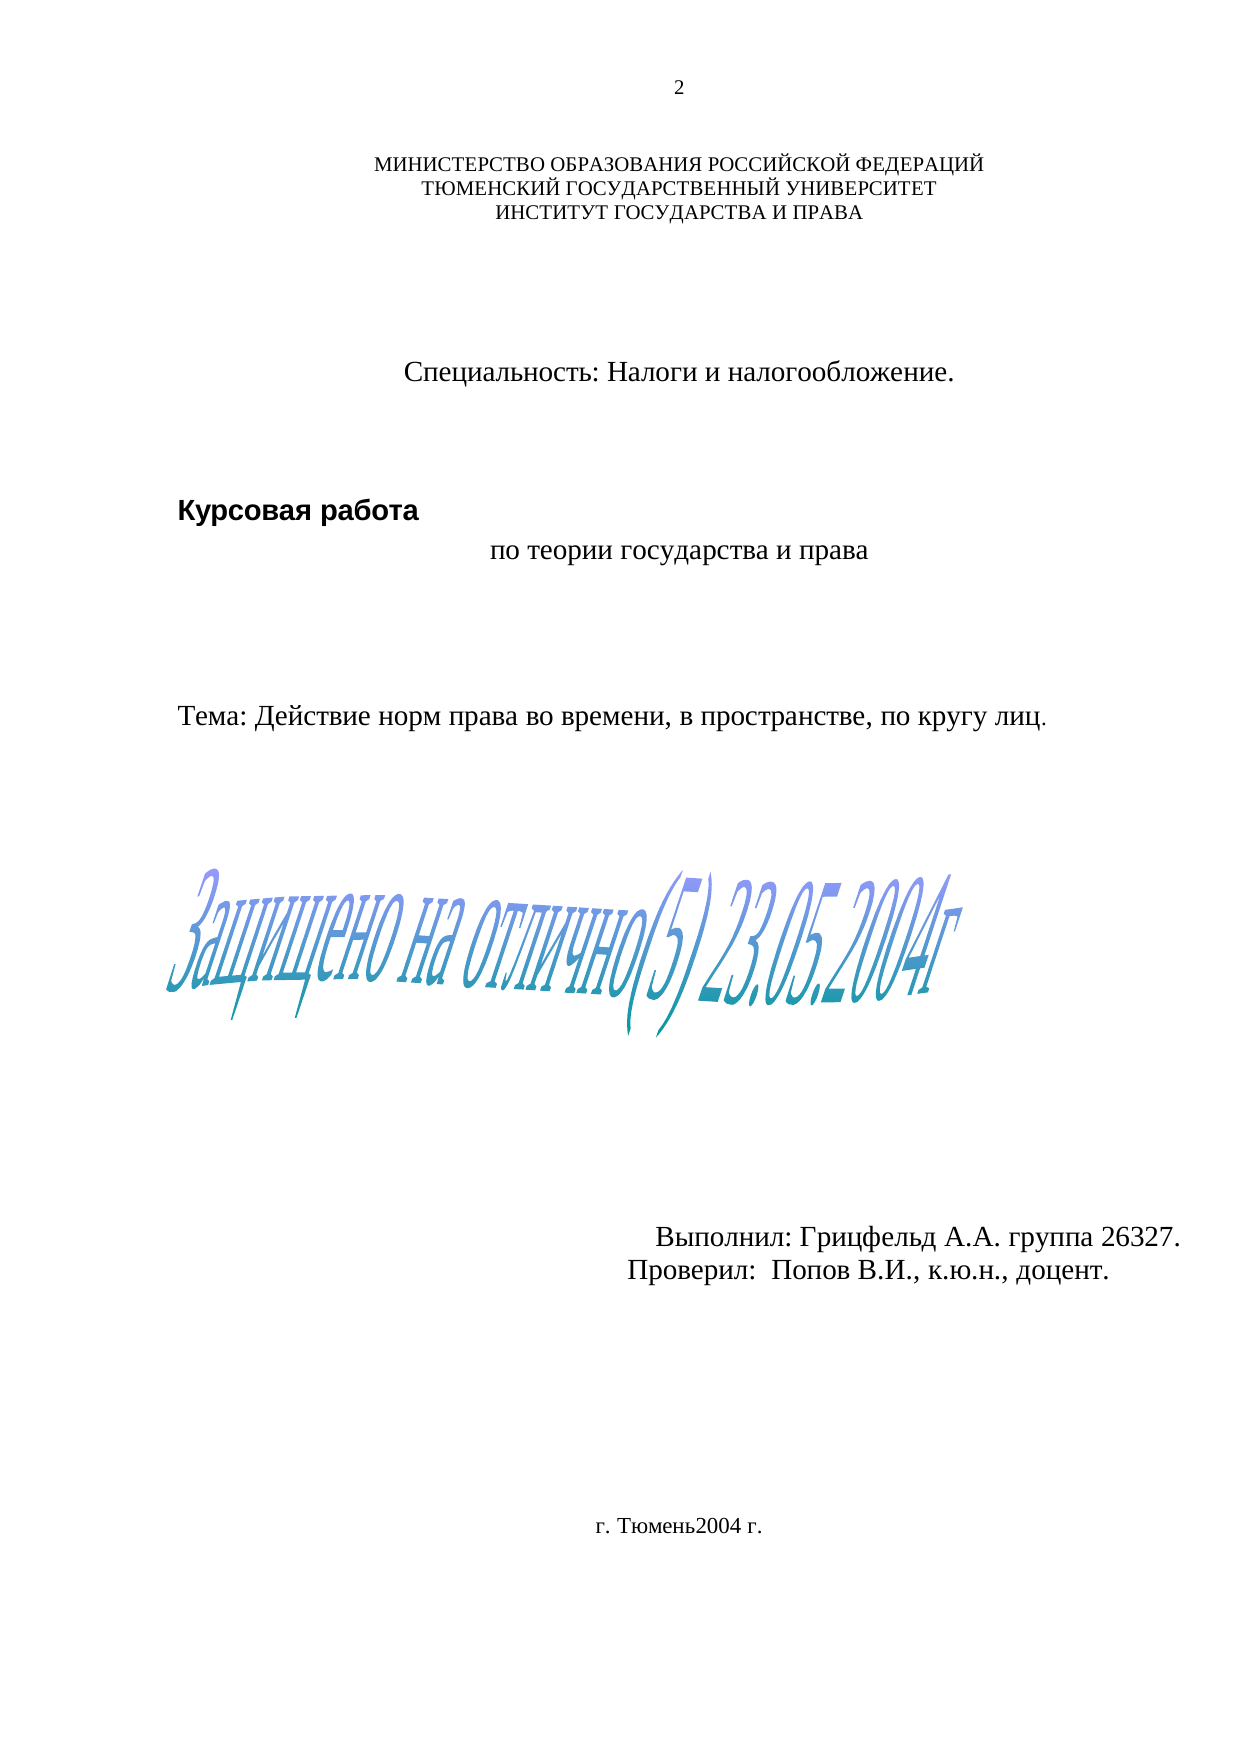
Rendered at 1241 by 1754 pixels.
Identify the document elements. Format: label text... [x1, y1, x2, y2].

text г. Тюмень2004 г. [177, 1512, 1181, 1538]
text Тема: Действие норм права во времени, в пространстве, по кругу лиц. [177, 699, 1181, 732]
text Специальность: Налоги и налогообложение. [177, 354, 1181, 388]
text по теории государства и права [177, 532, 1181, 566]
text Выполнил: Грицфельд А.А. группа 26327. [177, 1219, 1181, 1252]
subtitle Проверил: Попов В.И., к.ю.н., доцент. [620, 1252, 1181, 1286]
text МИНИСТЕРСТВО ОБРАЗОВАНИЯ РОССИЙСКОЙ ФЕДЕРАЦИЙ [177, 152, 1181, 176]
text ТЮМЕНСКИЙ ГОСУДАРСТВЕННЫЙ УНИВЕРСИТЕТ [177, 176, 1181, 200]
subtitle Курсовая работа [177, 492, 1181, 526]
text ИНСТИТУТ ГОСУДАРСТВА И ПРАВА [177, 200, 1181, 224]
